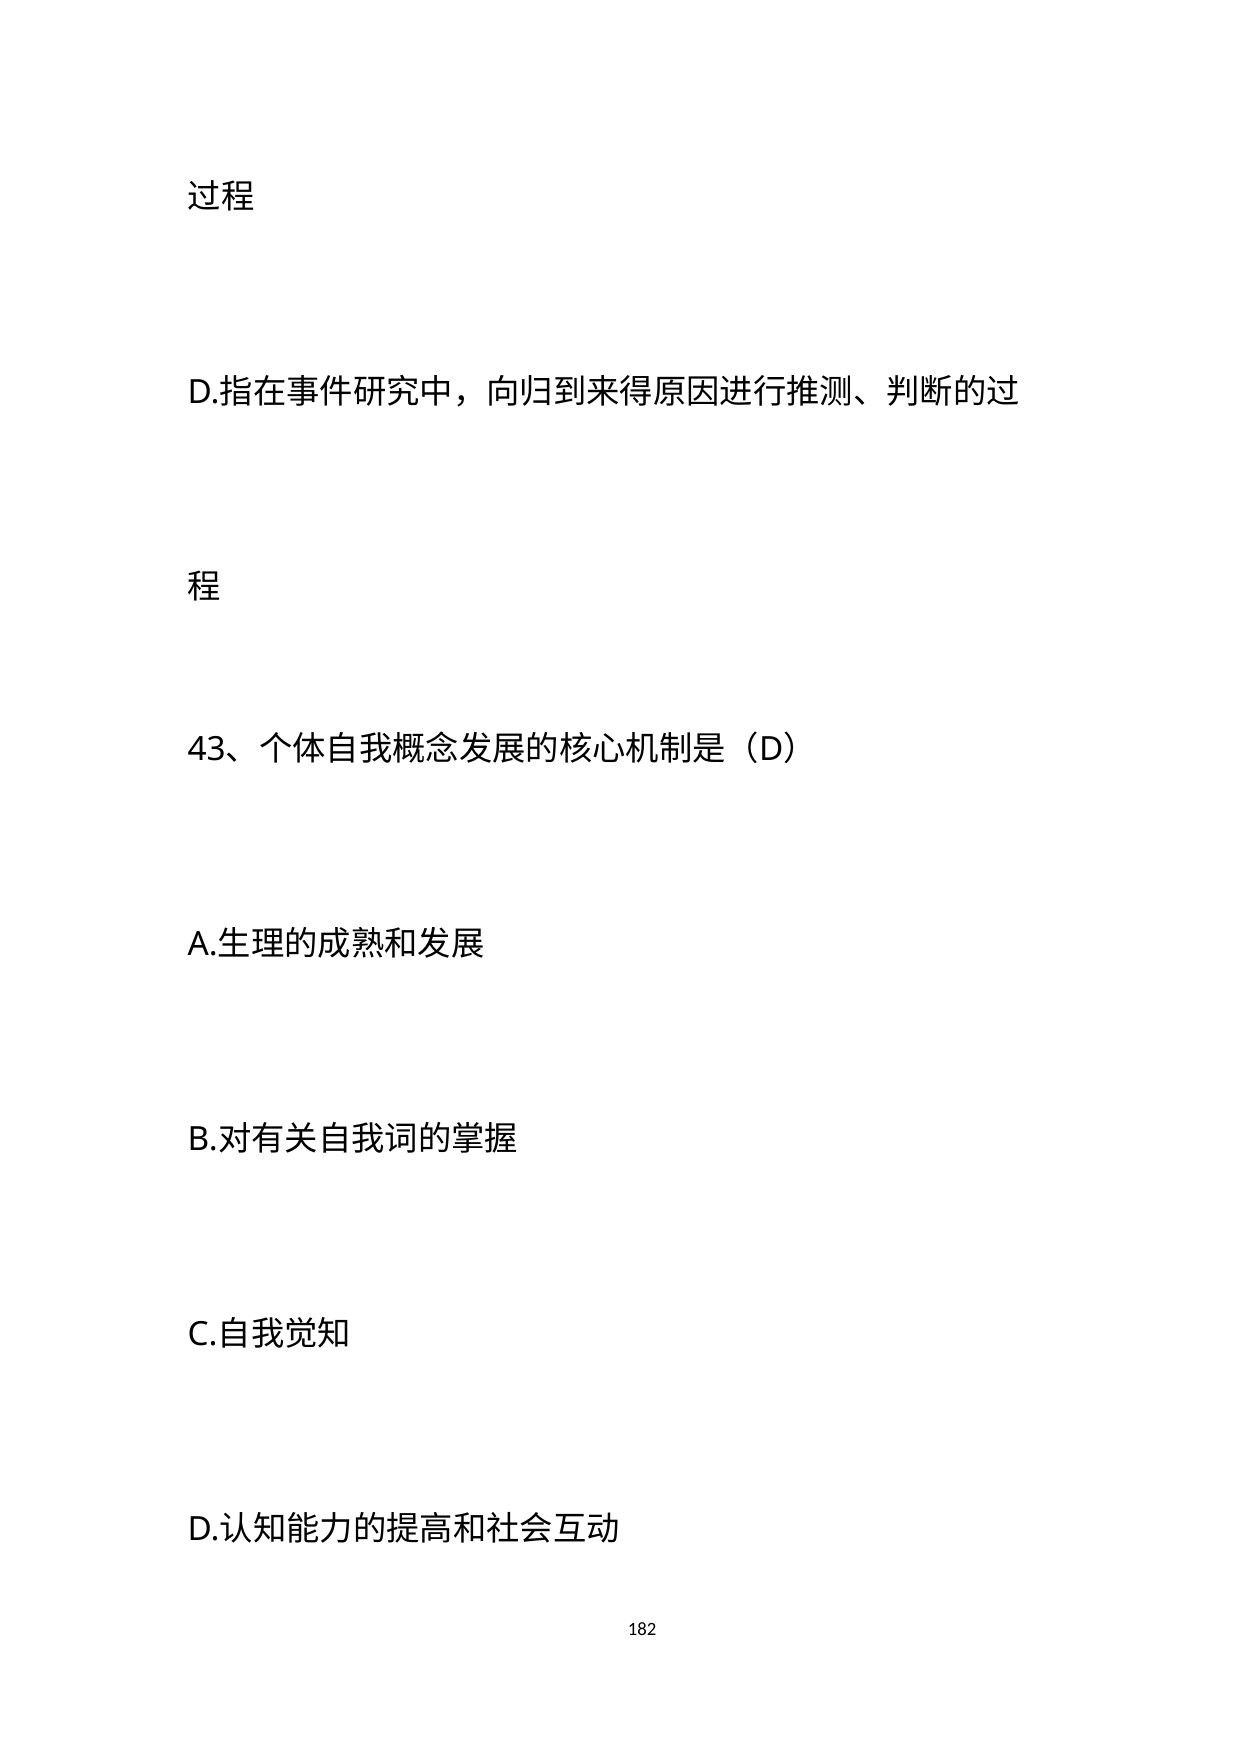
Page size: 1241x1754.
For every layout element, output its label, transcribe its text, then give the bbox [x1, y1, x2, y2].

text 43、个体自我概念发展的核心机制是（D） A.生理的成熟和发展 B.对有关自我词的掌握 C.自我觉知 D.认知能力的提高和社会互动 [187, 713, 1053, 1558]
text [187, 162, 1053, 617]
